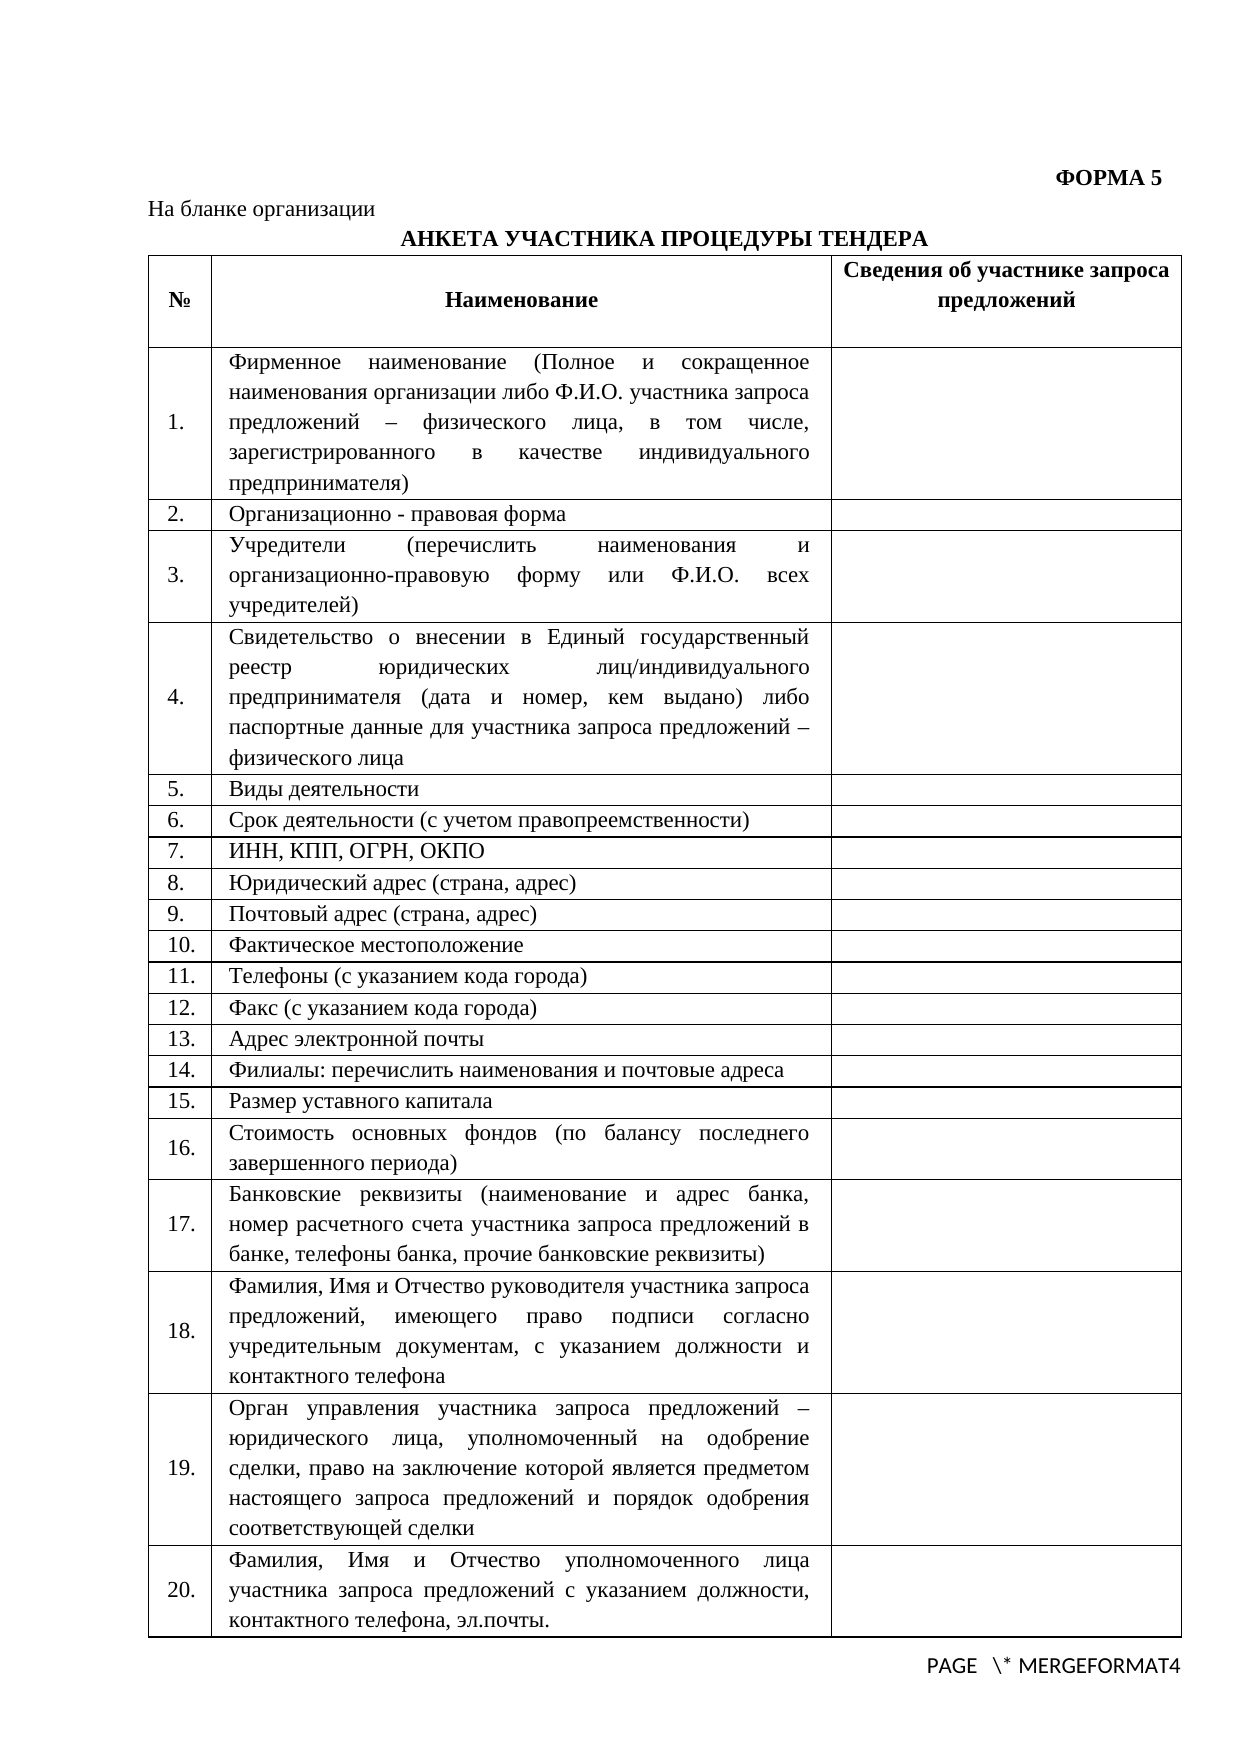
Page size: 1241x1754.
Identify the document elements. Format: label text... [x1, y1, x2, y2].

table_cell [832, 1025, 1181, 1055]
table_cell [149, 1088, 211, 1118]
table_cell [149, 838, 211, 868]
table_cell Орган управления участника запроса предложений – юридического лица, уполномоченный на одобрение сделки, право на заключение которой является предметом настоящего запроса предложений и порядок одобрения соответствующей сделки [212, 1394, 831, 1545]
table_cell [149, 1056, 211, 1086]
table_cell Фактическое местоположение [212, 931, 831, 961]
table_cell [832, 348, 1181, 499]
table_cell [832, 869, 1181, 899]
table_header Сведения об участнике запроса предложений [832, 256, 1181, 347]
table_cell Виды деятельности [212, 775, 831, 805]
table_cell [832, 1394, 1181, 1545]
table_cell [149, 1180, 211, 1271]
table_cell [149, 623, 211, 774]
table_cell Телефоны (с указанием кода города) [212, 963, 831, 993]
table_cell [149, 1272, 211, 1393]
table_cell Стоимость основных фондов (по балансу последнего завершенного периода) [212, 1119, 831, 1179]
table_cell [832, 1272, 1181, 1393]
table_cell Организационно - правовая форма [212, 500, 831, 530]
table_cell [832, 1088, 1181, 1118]
table_cell [832, 806, 1181, 836]
table_cell [149, 869, 211, 899]
text ФОРМА 5 [148, 164, 1162, 191]
table_cell Свидетельство о внесении в Единый государственный реестр юридических лиц/индивидуального предпринимателя (дата и номер, кем выдано) либо паспортные данные для участника запроса предложений – физического лица [212, 623, 831, 774]
table_cell ИНН, КПП, ОГРН, ОКПО [212, 838, 831, 868]
table_cell [149, 1119, 211, 1179]
table_cell Банковские реквизиты (наименование и адрес банка, номер расчетного счета участника запроса предложений в банке, телефоны банка, прочие банковские реквизиты) [212, 1180, 831, 1271]
table_cell Учредители (перечислить наименования и организационно-правовую форму или Ф.И.О. всех учредителей) [212, 531, 831, 622]
table_cell Филиалы: перечислить наименования и почтовые адреса [212, 1056, 831, 1086]
table_cell [832, 623, 1181, 774]
table_cell [149, 531, 211, 622]
table_cell Размер уставного капитала [212, 1088, 831, 1118]
table_cell [149, 806, 211, 836]
table_cell [149, 931, 211, 961]
table_cell Факс (с указанием кода города) [212, 994, 831, 1024]
table_cell [149, 900, 211, 930]
table_cell Юридический адрес (страна, адрес) [212, 869, 831, 899]
table_cell [149, 500, 211, 530]
table_cell [832, 1056, 1181, 1086]
table_cell [832, 1180, 1181, 1271]
table_cell [832, 900, 1181, 930]
table_cell [832, 963, 1181, 993]
table_cell [832, 838, 1181, 868]
table_cell [832, 500, 1181, 530]
table_cell [149, 348, 211, 499]
table_cell [832, 531, 1181, 622]
text На бланке организации [148, 195, 1162, 221]
table_header № [149, 256, 211, 347]
text АНКЕТА УЧАСТНИКА ПРОЦЕДУРЫ ТЕНДЕРА [148, 225, 1181, 251]
table_cell [149, 1025, 211, 1055]
table_cell [832, 1546, 1181, 1636]
table_cell [149, 994, 211, 1024]
table_cell Фамилия, Имя и Отчество уполномоченного лица участника запроса предложений с указанием должности, контактного телефона, эл.почты. [212, 1546, 831, 1636]
table_cell Фирменное наименование (Полное и сокращенное наименования организации либо Ф.И.О. участника запроса предложений – физического лица, в том числе, зарегистрированного в качестве индивидуального предпринимателя) [212, 348, 831, 499]
table_cell Срок деятельности (с учетом правопреемственности) [212, 806, 831, 836]
table_cell [149, 775, 211, 805]
table_cell Фамилия, Имя и Отчество руководителя участника запроса предложений, имеющего право подписи согласно учредительным документам, с указанием должности и контактного телефона [212, 1272, 831, 1393]
table_cell [149, 1394, 211, 1545]
table_cell Адрес электронной почты [212, 1025, 831, 1055]
table_cell [832, 994, 1181, 1024]
table_cell [149, 963, 211, 993]
table_cell [832, 775, 1181, 805]
table_cell [832, 1119, 1181, 1179]
table_cell [832, 931, 1181, 961]
table_header Наименование [212, 256, 831, 347]
table_cell [149, 1546, 211, 1636]
table_cell Почтовый адрес (страна, адрес) [212, 900, 831, 930]
